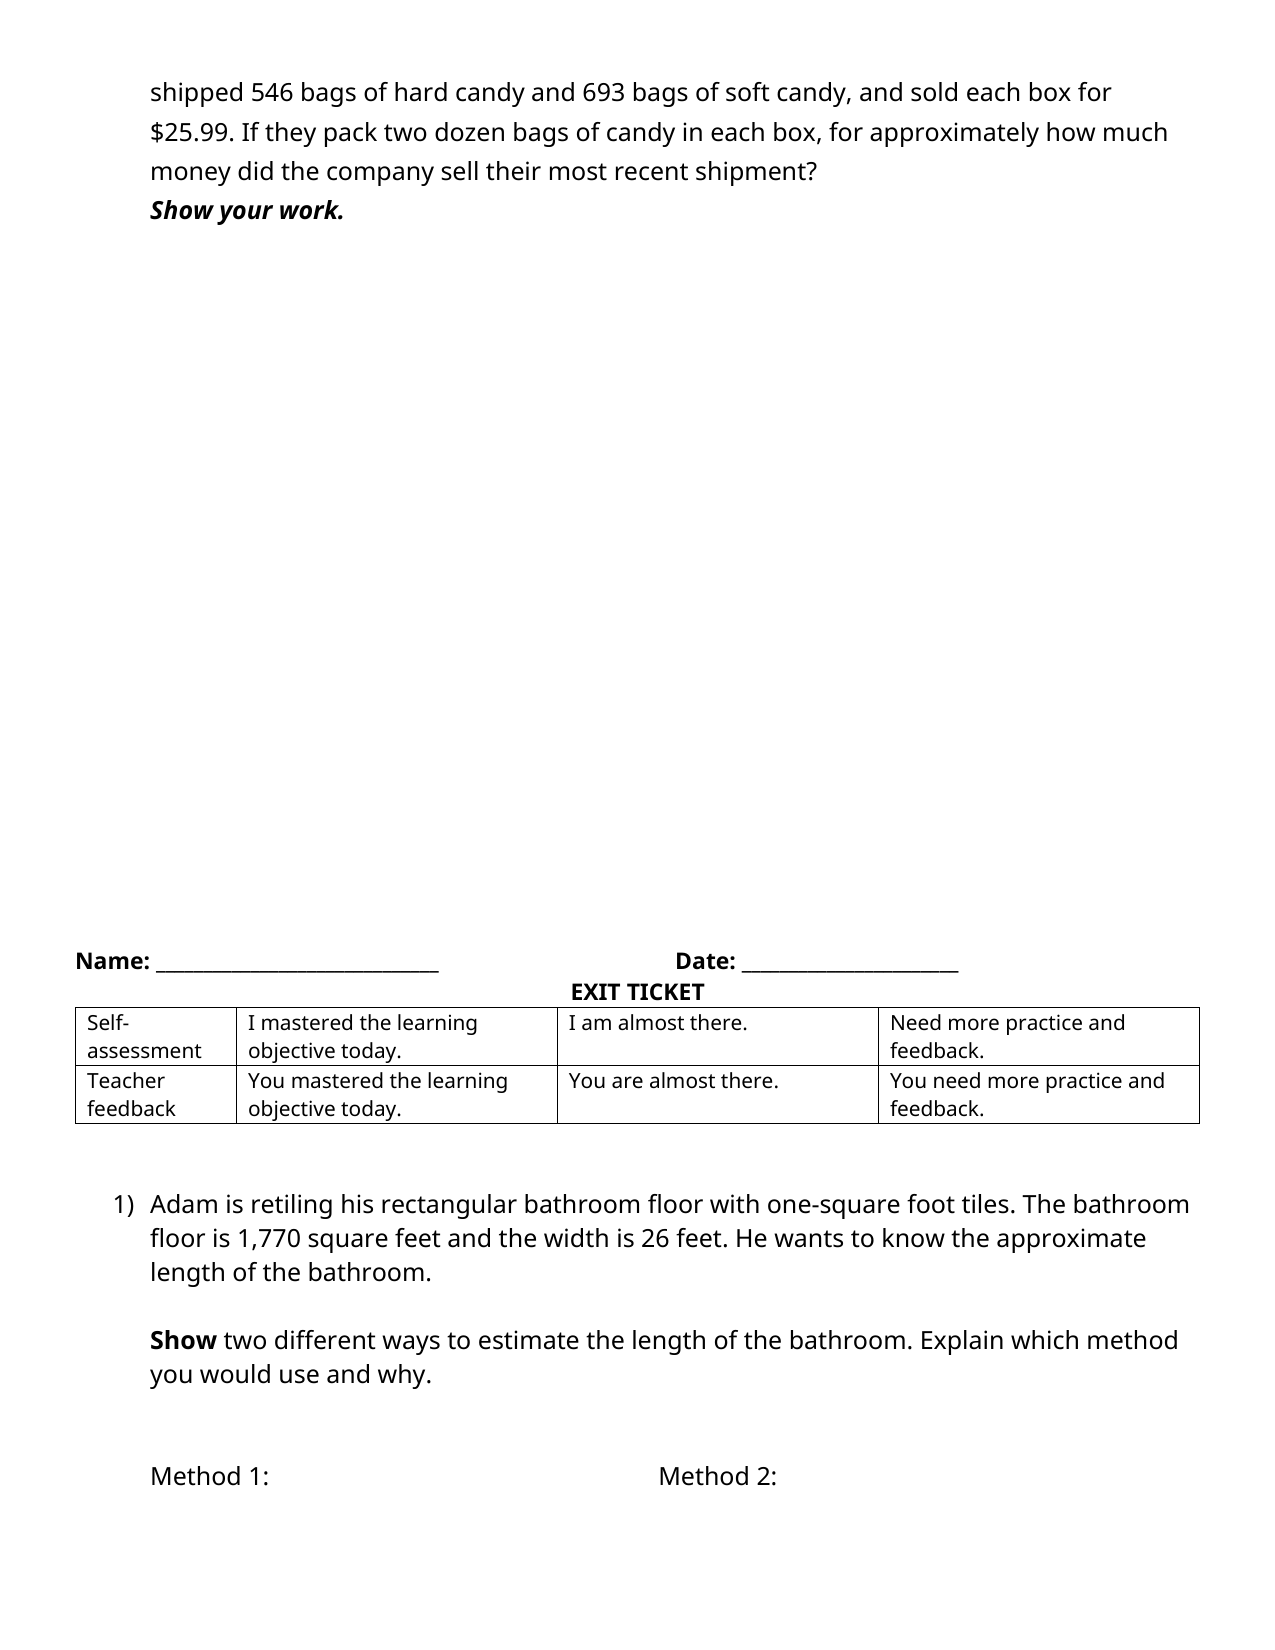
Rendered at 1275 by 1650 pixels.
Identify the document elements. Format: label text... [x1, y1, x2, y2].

list Method 1: Method 2: [150, 1459, 1200, 1493]
table_cell You mastered the learning objective today. [237, 1066, 557, 1123]
text EXIT TICKET [75, 976, 1200, 1007]
table_header Self-assessment [76, 1008, 236, 1065]
table_header Need more practice and feedback. [879, 1008, 1199, 1065]
list Adam is retiling his rectangular bathroom floor with one-square foot tiles. The bathroom floor is 1,770 square feet and the width is 26 feet. He wants to know the approximate length of the bathroom. [112, 1186, 1200, 1289]
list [112, 75, 1200, 187]
table_cell You are almost there. [558, 1066, 878, 1123]
list Show two different ways to estimate the length of the bathroom. Explain which method you would use and why. [150, 1323, 1200, 1391]
table_cell Teacher feedback [76, 1066, 236, 1123]
table_header I mastered the learning objective today. [237, 1008, 557, 1065]
table_header I am almost there. [558, 1008, 878, 1065]
list Show your work. [150, 192, 1200, 227]
table_cell You need more practice and feedback. [879, 1066, 1199, 1123]
text Name: ______________________________ Date: _______________________ [75, 944, 1200, 976]
